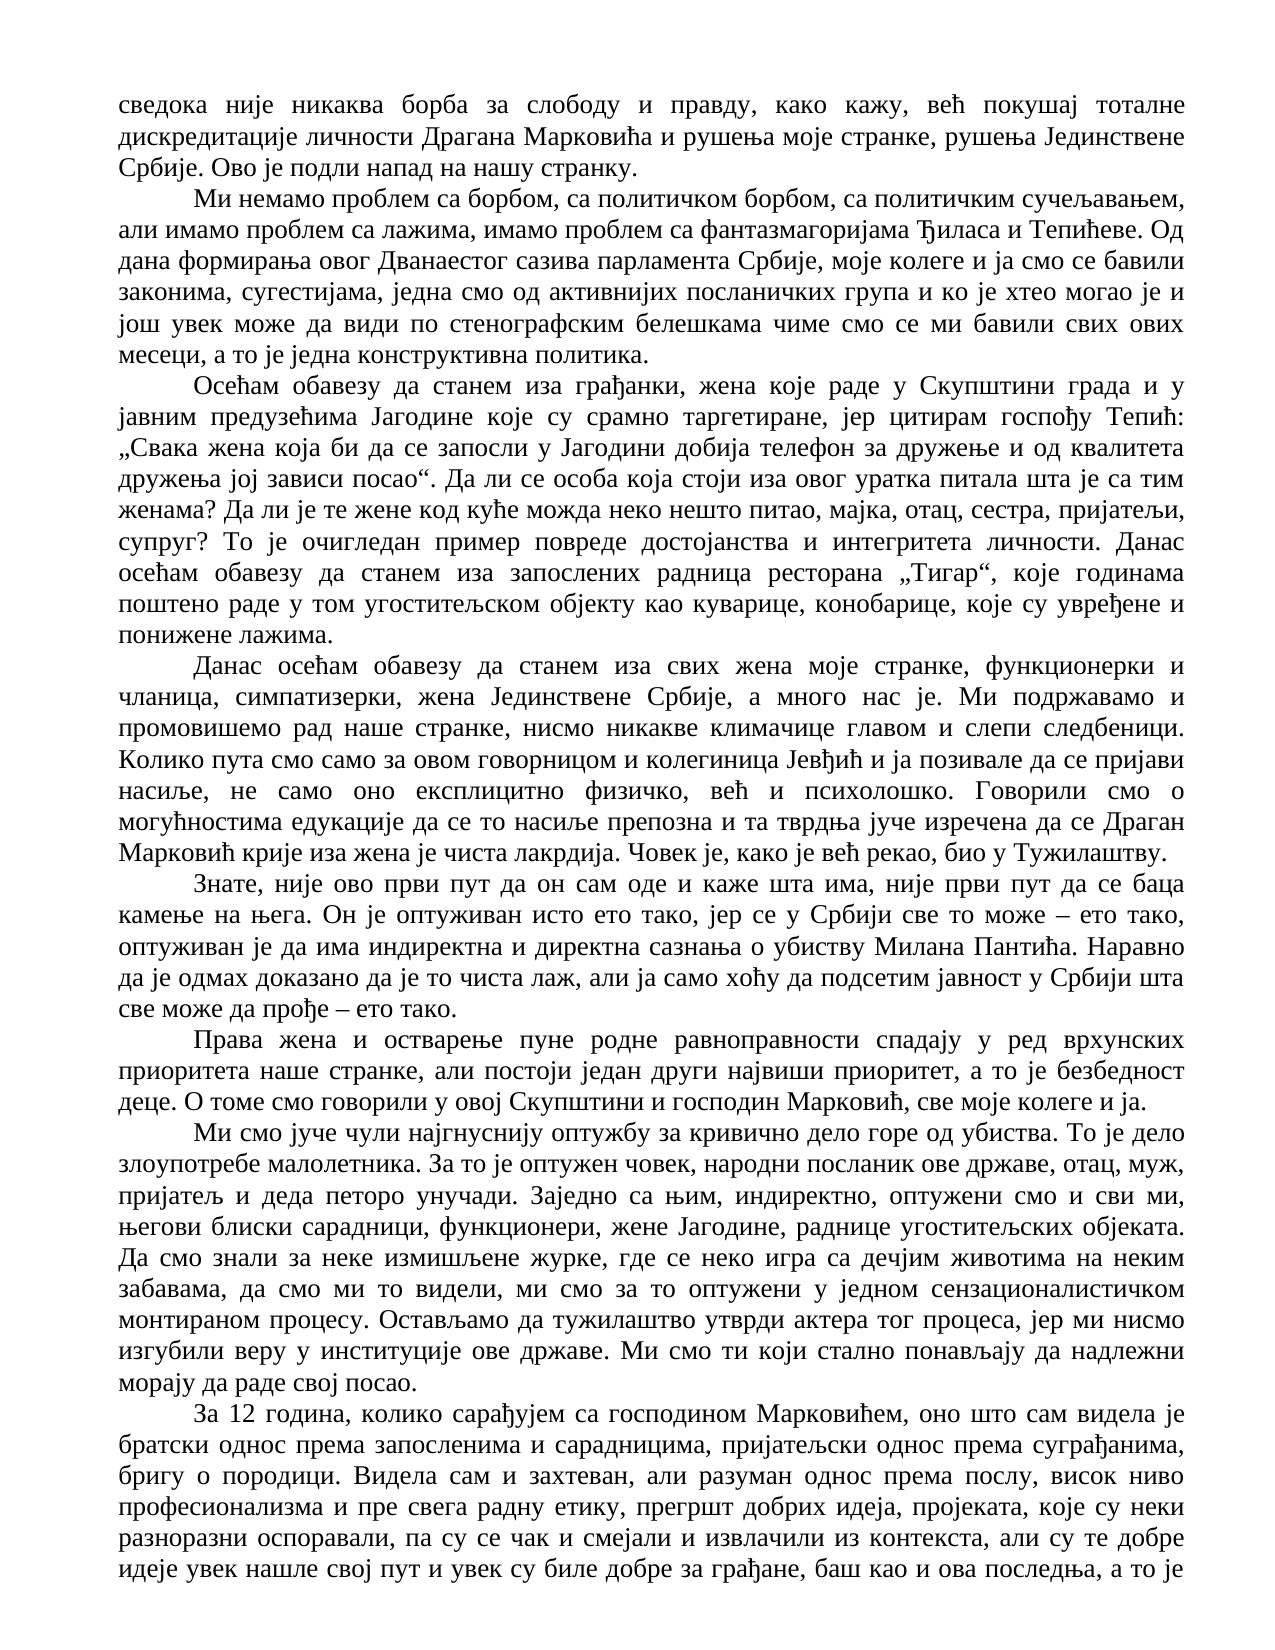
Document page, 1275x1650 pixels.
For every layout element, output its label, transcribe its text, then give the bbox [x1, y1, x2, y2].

text Знате, није ово први пут да он сам оде и каже шта има, није први пут да се баца камење на њега. Он је оптуживан исто ето тако, јер се у Србији све то може – ето тако, оптуживан је да има индиректна и директна сазнања о убиству Милана Пантића. Наравно да је одмах доказано да је то чиста лаж, али ја само хоћу да подсетим јавност у Србији шта све може да прође – ето тако. [118, 867, 1186, 1023]
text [118, 89, 1186, 182]
text Данас осећам обавезу да станем иза свих жена моје странке, функционерки и чланица, симпатизерки, жена Јединствене Србије, а много нас је. Ми подржавамо и промовишемо рад наше странке, нисмо никакве климачице главом и слепи следбеници. Колико пута смо само за овом говорницом и колегиница Јевђић и ја позивале да се пријави насиље, не само оно експлицитно физичко, већ и психолошко. Говорили смо о могућностима едукације да се то насиље препозна и та тврдња јуче изречена да се Драган Марковић крије иза жена је чиста лакрдија. Човек је, како је већ рекао, био у Тужилаштву. [118, 649, 1186, 867]
text Осећам обавезу да станем иза грађанки, жена које раде у Скупштини града и у јавним предузећима Јагодине које су срамно таргетиране, јер цитирам госпођу Тепић: „Свака жена која би да се запосли у Јагодини добија телефон за дружење и од квалитета дружења јој зависи посао“. Да ли се особа која стоји иза овог уратка питала шта је са тим женама? Да ли је те жене код куће можда неко нешто питао, мајка, отац, сестра, пријатељи, супруг? То је очигледан пример повреде достојанства и интегритета личности. Данас осећам обавезу да станем иза запослених радница ресторана „Тигар“, које годинама поштено раде у том угоститељском објекту као куварице, конобарице, које су увређене и понижене лажима. [118, 369, 1186, 649]
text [118, 1397, 1186, 1584]
text Ми смо јуче чули најгнуснију оптужбу за кривично дело горе од убиства. То је дело злоупотребе малолетника. За то је оптужен човек, народни посланик ове државе, отац, муж, пријатељ и деда петоро унучади. Заједно са њим, индиректно, оптужени смо и сви ми, његови блиски сарадници, функционери, жене Јагодине, раднице угоститељских објеката. Да смо знали за неке измишљене журке, где се неко игра са дечјим животима на неким забавама, да смо ми то видели, ми смо за то оптужени у једном сензационалистичком монтираном процесу. Остављамо да тужилаштво утврди актера тог процеса, јер ми нисмо изгубили веру у институције ове државе. Ми смо ти који стално понављају да надлежни морају да раде свој посао. [118, 1116, 1186, 1397]
text Ми немамо проблем са борбом, са политичком борбом, са политичким сучељавањем, али имамо проблем са лажима, имамо проблем са фантазмагоријама Ђиласа и Тепићеве. Од дана формирања овог Дванаестог сазива парламента Србије, моје колеге и ја смо се бавили законима, сугестијама, једна смо од активнијих посланичких група и ко је хтео могао је и још увек може да види по стенографским белешкама чиме смо се ми бавили свих ових месеци, а то је једна конструктивна политика. [118, 182, 1186, 369]
text Права жена и остварење пуне родне равноправности спадају у ред врхунских приоритета наше странке, али постоји један други највиши приоритет, а то је безбедност деце. О томе смо говорили у овој Скупштини и господин Марковић, све моје колеге и ја. [118, 1023, 1186, 1116]
